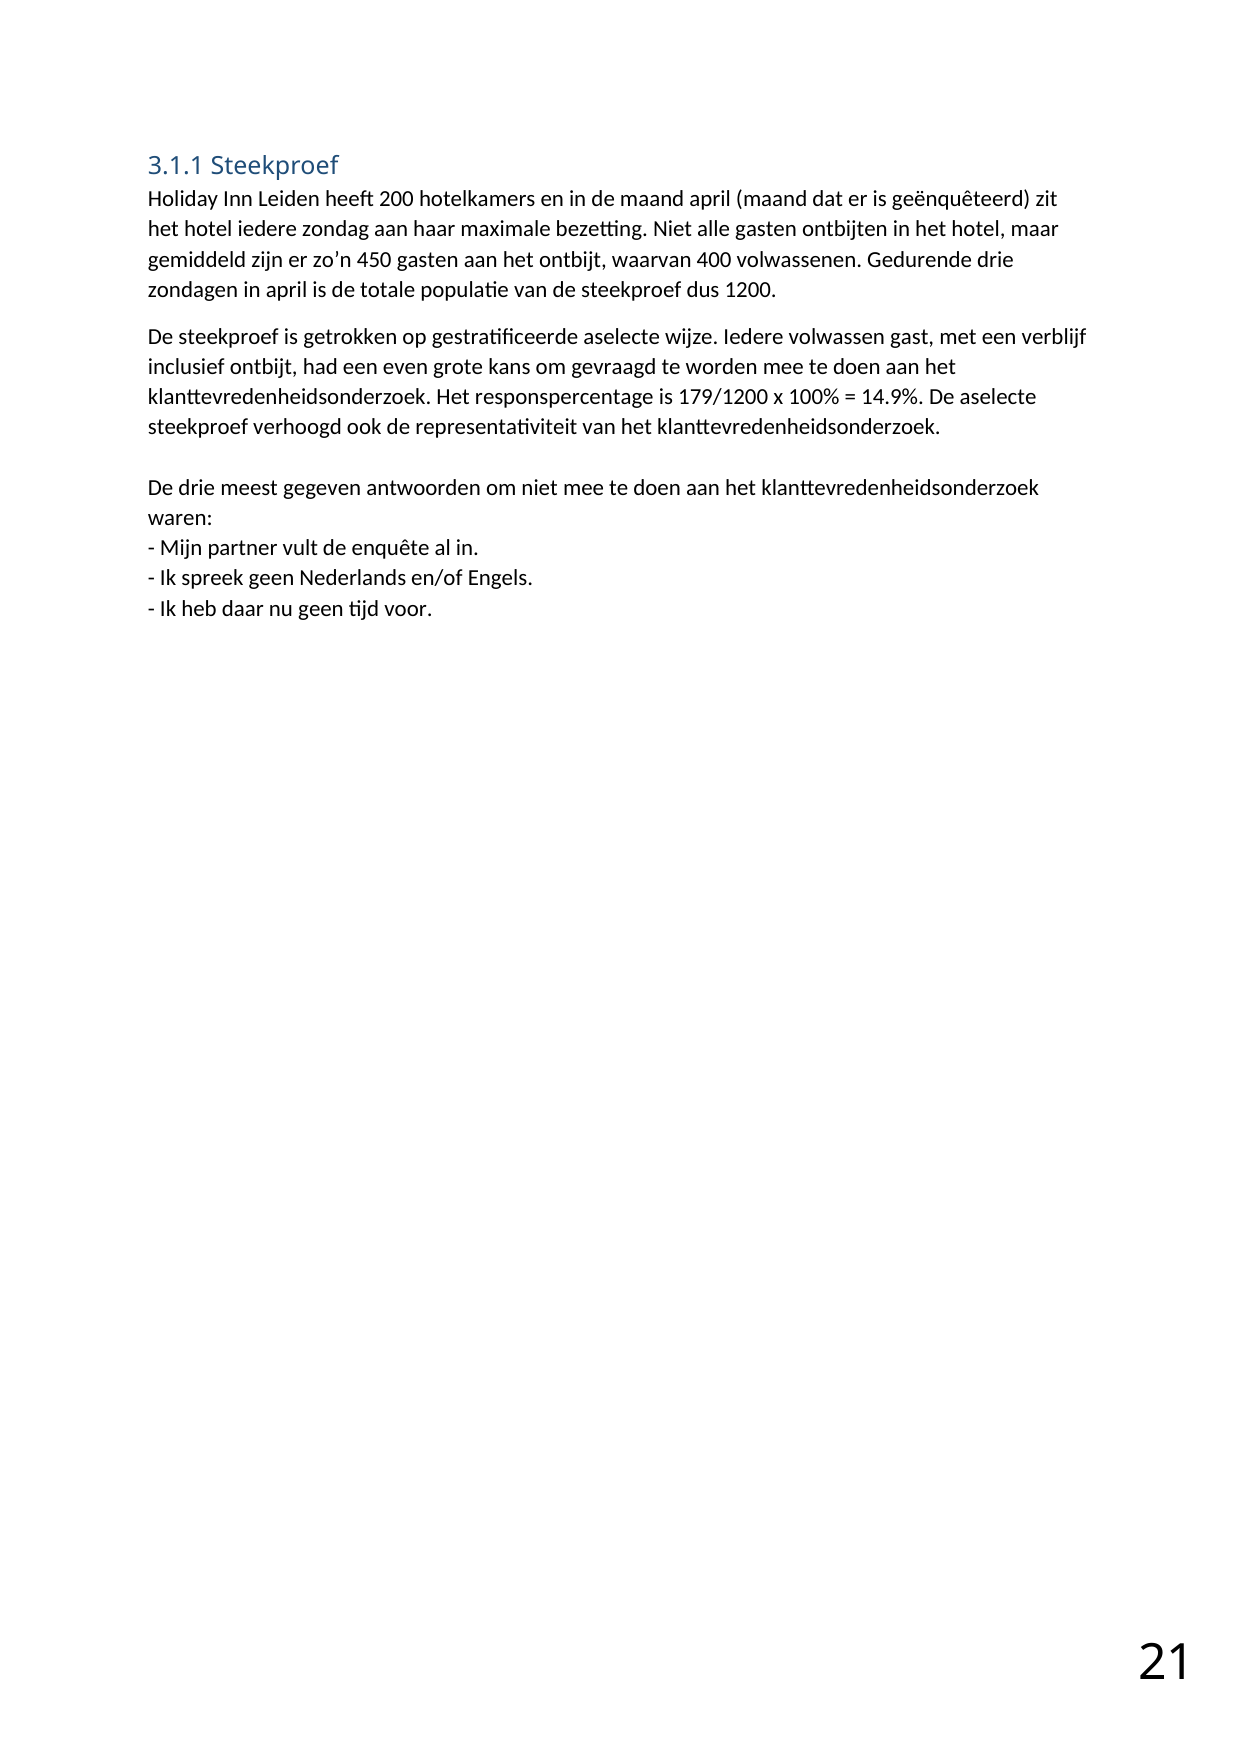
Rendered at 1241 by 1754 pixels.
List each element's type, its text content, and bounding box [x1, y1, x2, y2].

text Holiday Inn Leiden heeft 200 hotelkamers en in de maand april (maand dat er is geënquêteerd) zit het hotel iedere zondag aan haar maximale bezetting. Niet alle gasten ontbijten in het hotel, maar gemiddeld zijn er zo’n 450 gasten aan het ontbijt, waarvan 400 volwassenen. Gedurende drie zondagen in april is de totale populatie van de steekproef dus 1200. [148, 184, 1093, 303]
subtitle 3.1.1 Steekproef [148, 148, 1093, 182]
text De steekproef is getrokken op gestratificeerde aselecte wijze. Iedere volwassen gast, met een verblijf inclusief ontbijt, had een even grote kans om gevraagd te worden mee te doen aan het klanttevredenheidsonderzoek. Het responspercentage is 179/1200 x 100% = 14.9%. De aselecte steekproef verhoogd ook de representativiteit van het klanttevredenheidsonderzoek. De drie meest gegeven antwoorden om niet mee te doen aan het klanttevredenheidsonderzoek waren: - Mijn partner vult de enquête al in. - Ik spreek geen Nederlands en/of Engels. - Ik heb daar nu geen tijd voor. [148, 322, 1093, 622]
